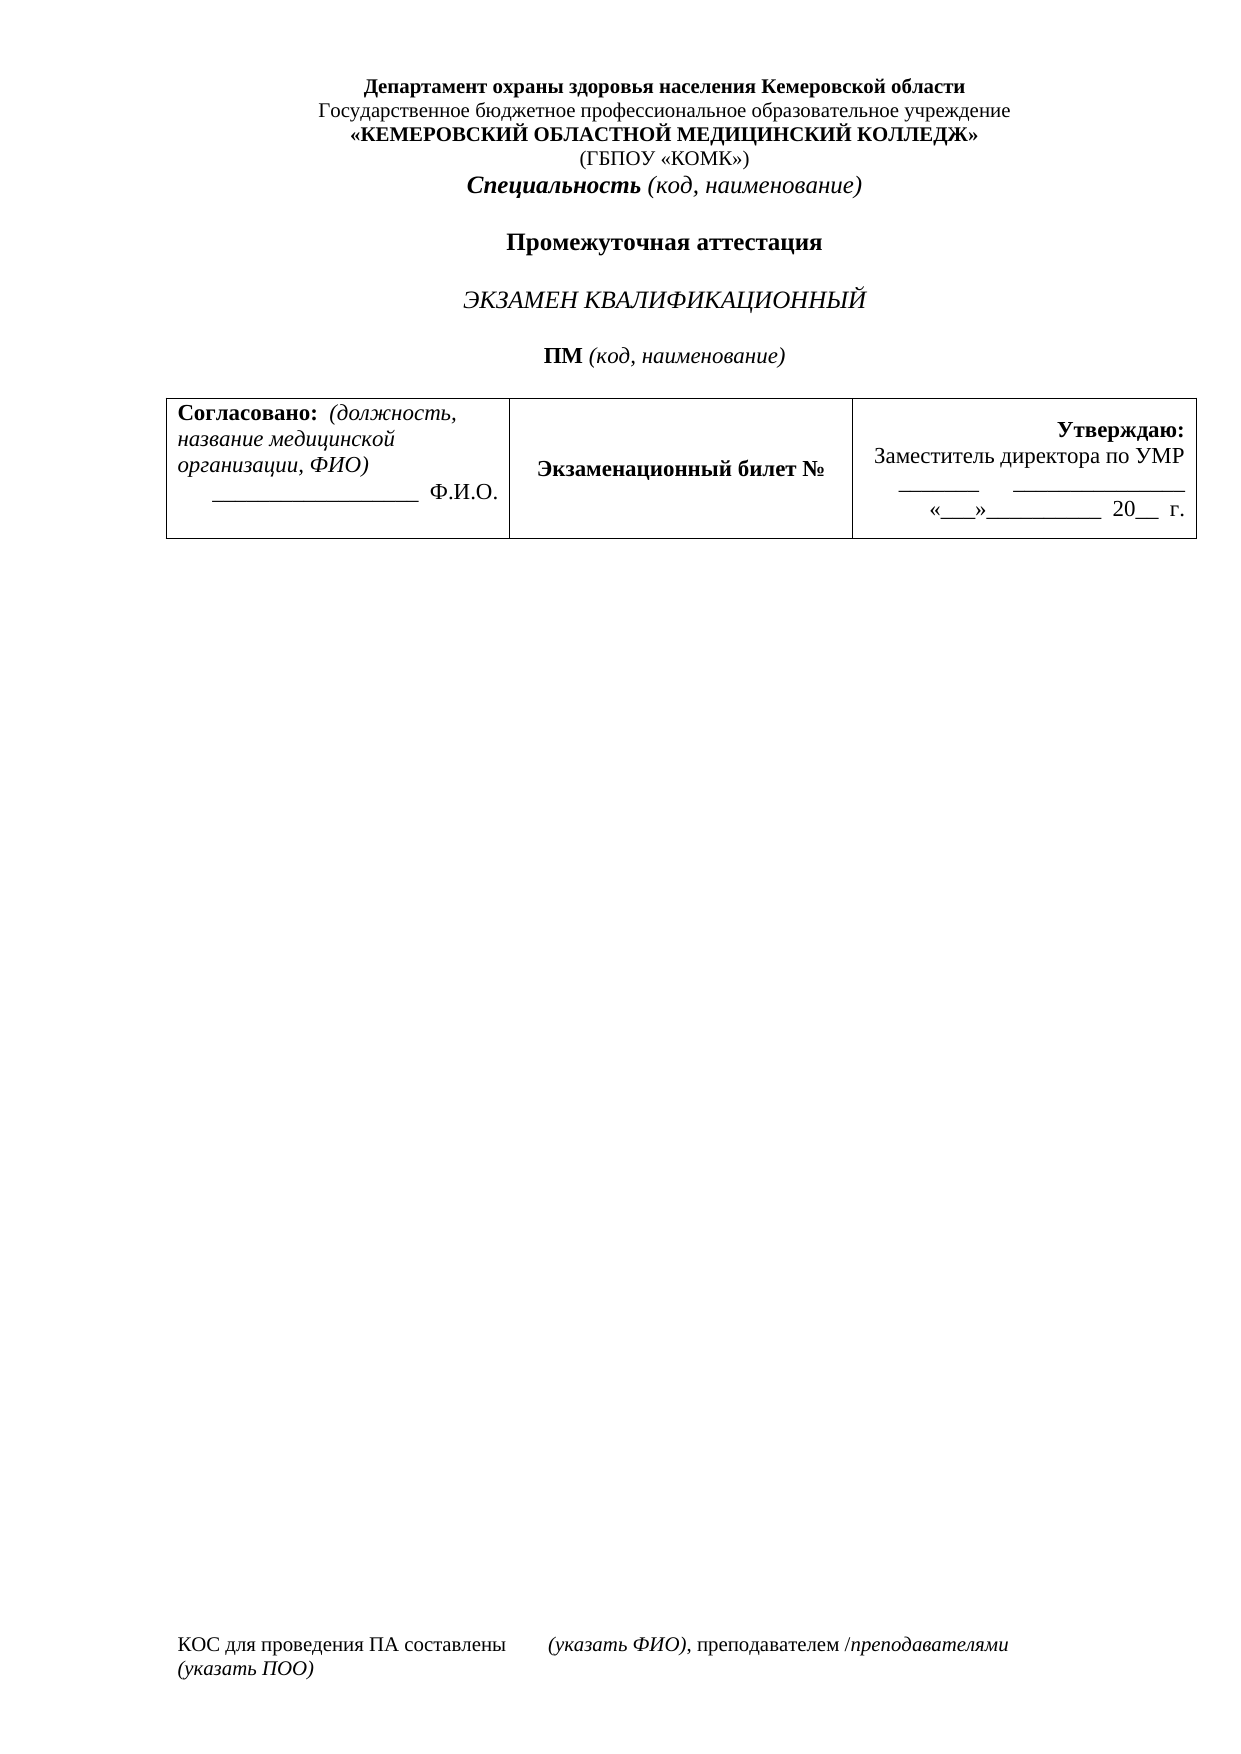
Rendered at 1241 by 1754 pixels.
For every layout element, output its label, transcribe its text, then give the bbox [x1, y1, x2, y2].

text Промежуточная аттестация [177, 227, 1152, 256]
table_header Экзаменационный билет № [510, 399, 852, 538]
text ЭКЗАМЕН КВАЛИФИКАЦИОННЫЙ [177, 285, 1152, 314]
text Специальность (код, наименование) [177, 170, 1152, 199]
table_header Согласовано: (должность, название медицинской организации, ФИО) __________________ Ф.И.О. [167, 399, 509, 538]
table_header Утверждаю: Заместитель директора по УМР _______ _______________ «___»__________ 20__ г. [853, 399, 1196, 538]
text ПМ (код, наименование) [177, 342, 1152, 369]
